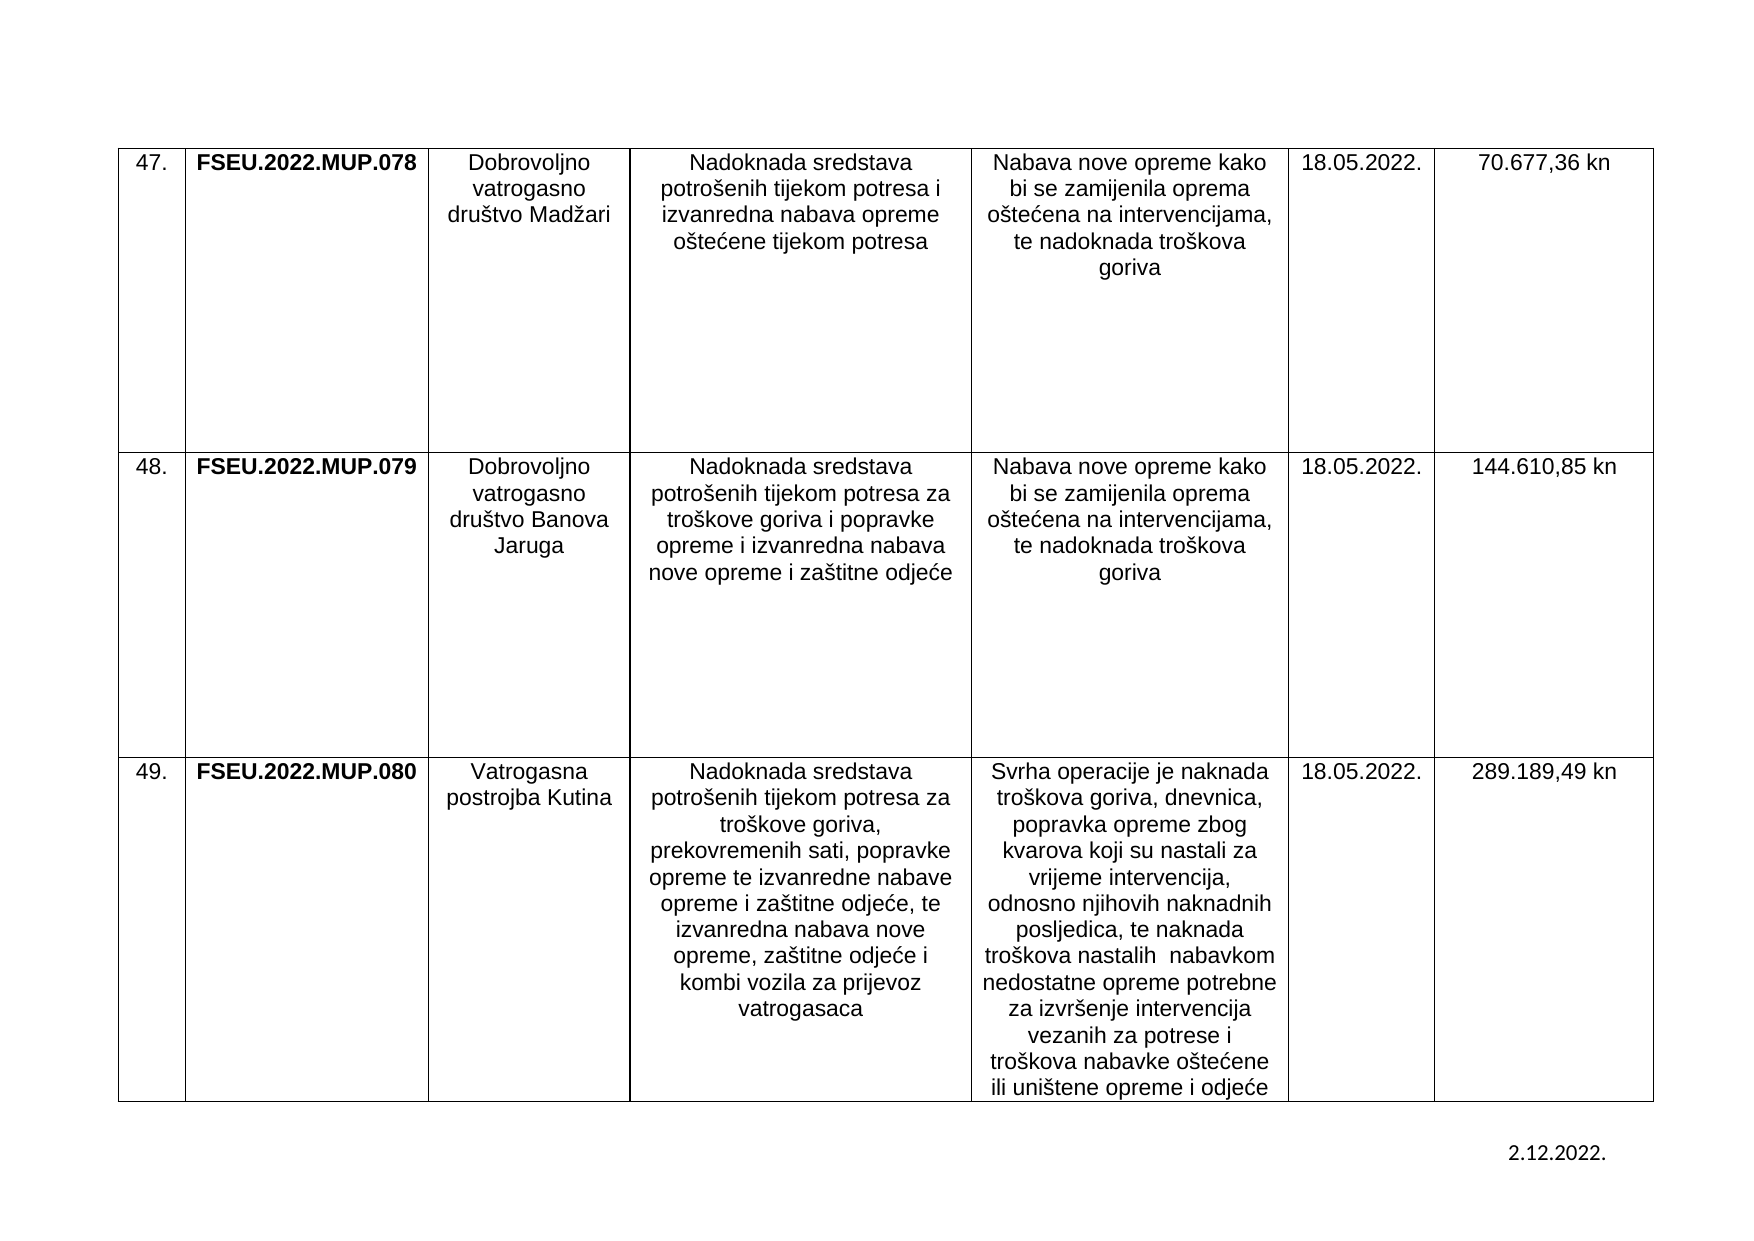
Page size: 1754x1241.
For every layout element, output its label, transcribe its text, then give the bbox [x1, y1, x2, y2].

table_cell Nadoknada sredstava potrošenih tijekom potresa za troškove goriva, prekovremenih sati, popravke opreme te izvanredne nabave opreme i zaštitne odjeće, te izvanredna nabava nove opreme, zaštitne odjeće i kombi vozila za prijevoz vatrogasaca [631, 758, 971, 1101]
table_cell Nabava nove opreme kako bi se zamijenila oprema oštećena na intervencijama, te nadoknada troškova goriva [972, 453, 1288, 757]
table_cell FSEU.2022.MUP.080 [186, 758, 428, 1101]
table_cell 47. [119, 149, 185, 452]
table_cell Dobrovoljno vatrogasno društvo Banova Jaruga [429, 453, 629, 757]
table_cell 18.05.2022. [1289, 453, 1434, 757]
table_cell 144.610,85 kn [1435, 453, 1653, 757]
table_cell Nabava nove opreme kako bi se zamijenila oprema oštećena na intervencijama, te nadoknada troškova goriva [972, 149, 1288, 452]
table_cell Nadoknada sredstava potrošenih tijekom potresa i izvanredna nabava opreme oštećene tijekom potresa [631, 149, 971, 452]
table_cell FSEU.2022.MUP.078 [186, 149, 428, 452]
table_cell FSEU.2022.MUP.079 [186, 453, 428, 757]
table_cell Nadoknada sredstava potrošenih tijekom potresa za troškove goriva i popravke opreme i izvanredna nabava nove opreme i zaštitne odjeće [631, 453, 971, 757]
table_cell 70.677,36 kn [1435, 149, 1653, 452]
table_cell 18.05.2022. [1289, 149, 1434, 452]
table_cell 49. [119, 758, 185, 1101]
table_cell 18.05.2022. [1289, 758, 1434, 1101]
table_cell Vatrogasna postrojba Kutina [429, 758, 629, 1101]
table_cell Dobrovoljno vatrogasno društvo Madžari [429, 149, 629, 452]
table_cell Svrha operacije je naknada troškova goriva, dnevnica, popravka opreme zbog kvarova koji su nastali za vrijeme intervencija, odnosno njihovih naknadnih posljedica, te naknada troškova nastalih nabavkom nedostatne opreme potrebne za izvršenje intervencija vezanih za potrese i troškova nabavke oštećene ili uništene opreme i odjeće [972, 758, 1288, 1101]
table_cell 48. [119, 453, 185, 757]
table_cell 289.189,49 kn [1435, 758, 1653, 1101]
